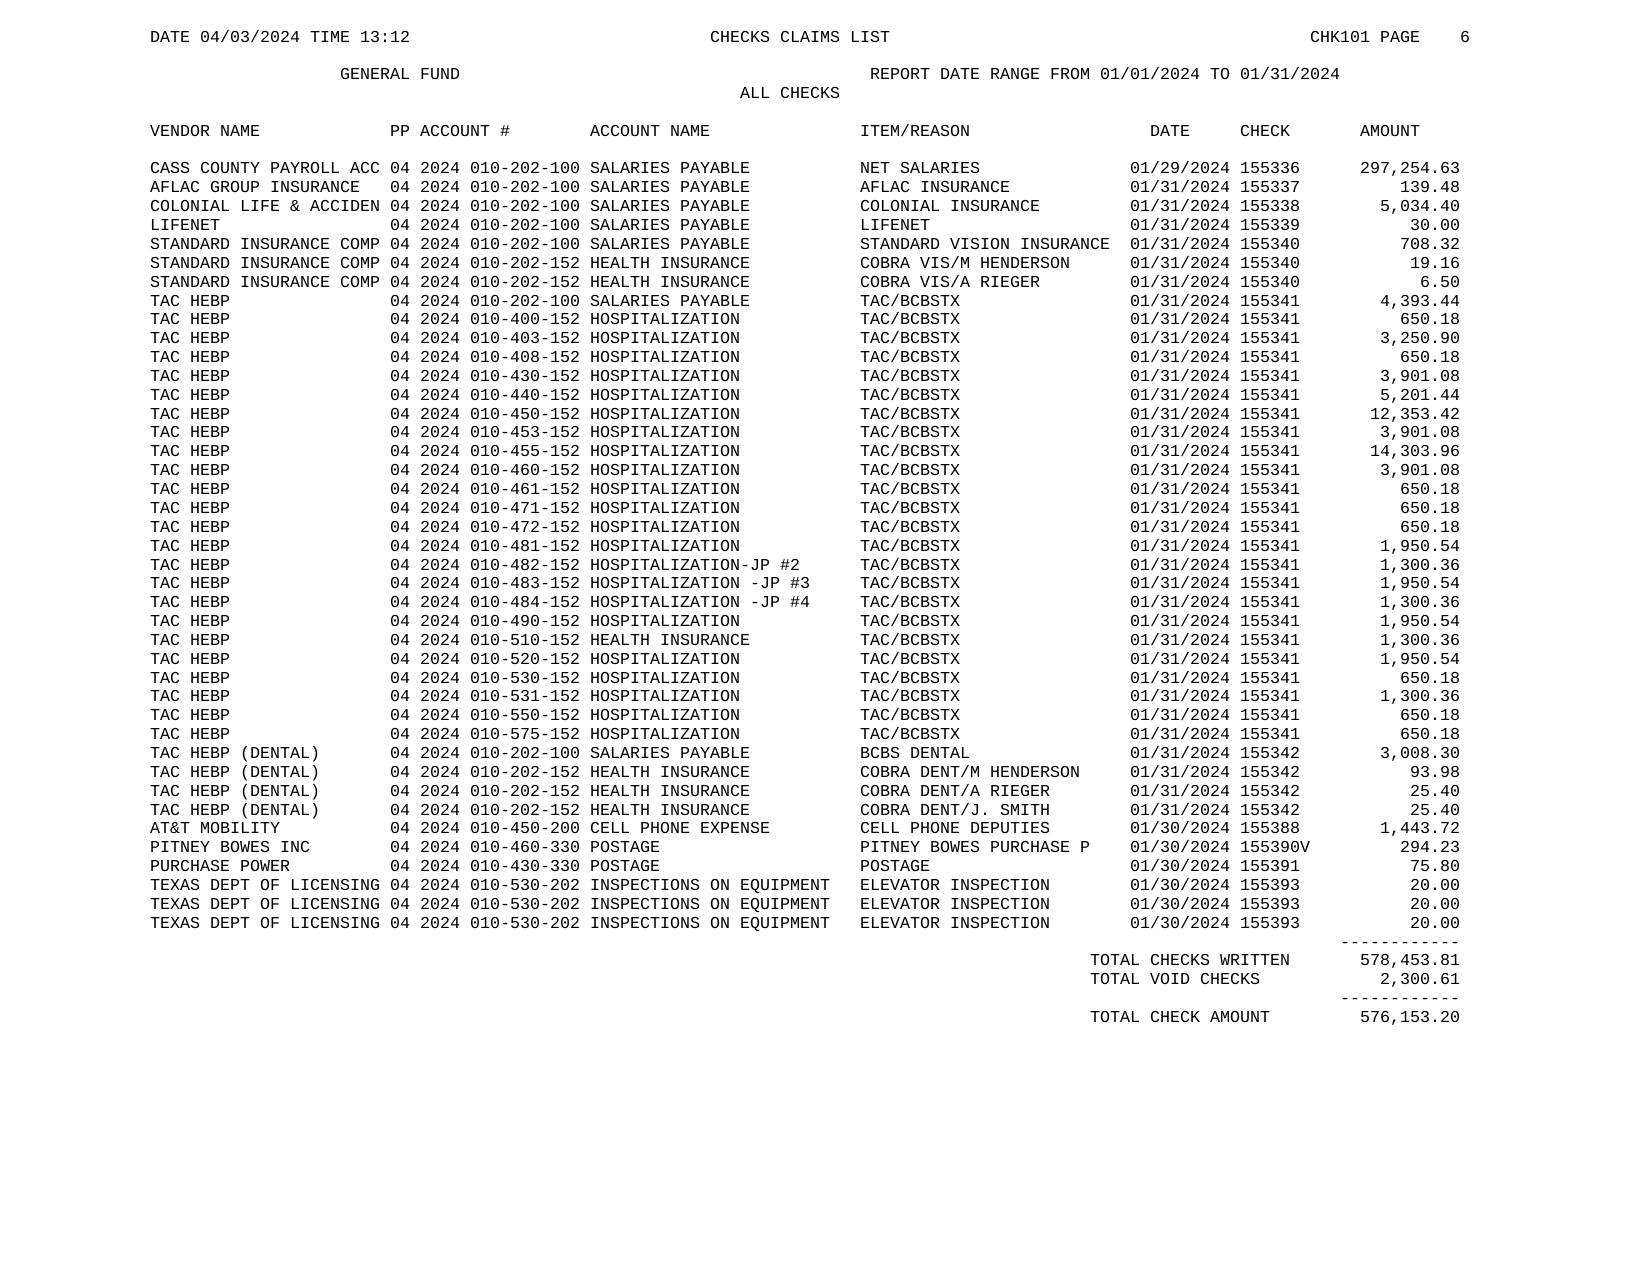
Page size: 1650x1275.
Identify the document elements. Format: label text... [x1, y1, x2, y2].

text VENDOR NAME PP ACCOUNT # ACCOUNT NAME ITEM/REASON DATE CHECK AMOUNT [150, 122, 1500, 141]
text ALL CHECKS [150, 85, 1500, 103]
text TAC HEBP 04 2024 010-440-152 HOSPITALIZATION TAC/BCBSTX 01/31/2024 155341 5,201.44 [150, 386, 1500, 405]
text TAC HEBP 04 2024 010-481-152 HOSPITALIZATION TAC/BCBSTX 01/31/2024 155341 1,950.54 [150, 537, 1500, 556]
text TEXAS DEPT OF LICENSING 04 2024 010-530-202 INSPECTIONS ON EQUIPMENT ELEVATOR INSPECTION 01/30/2024 155393 20.00 [150, 895, 1500, 914]
text TAC HEBP 04 2024 010-453-152 HOSPITALIZATION TAC/BCBSTX 01/31/2024 155341 3,901.08 [150, 424, 1500, 443]
text TOTAL VOID CHECKS 2,300.61 [150, 971, 1500, 990]
text TAC HEBP (DENTAL) 04 2024 010-202-152 HEALTH INSURANCE COBRA DENT/A RIEGER 01/31/2024 155342 25.40 [150, 782, 1500, 801]
text TAC HEBP 04 2024 010-482-152 HOSPITALIZATION-JP #2 TAC/BCBSTX 01/31/2024 155341 1,300.36 [150, 556, 1500, 575]
text TAC HEBP 04 2024 010-471-152 HOSPITALIZATION TAC/BCBSTX 01/31/2024 155341 650.18 [150, 499, 1500, 518]
text STANDARD INSURANCE COMP 04 2024 010-202-100 SALARIES PAYABLE STANDARD VISION INSURANCE 01/31/2024 155340 708.32 [150, 236, 1500, 254]
text CASS COUNTY PAYROLL ACC 04 2024 010-202-100 SALARIES PAYABLE NET SALARIES 01/29/2024 155336 297,254.63 [150, 160, 1500, 179]
text ------------ [150, 933, 1500, 952]
text TAC HEBP (DENTAL) 04 2024 010-202-152 HEALTH INSURANCE COBRA DENT/J. SMITH 01/31/2024 155342 25.40 [150, 801, 1500, 820]
text TEXAS DEPT OF LICENSING 04 2024 010-530-202 INSPECTIONS ON EQUIPMENT ELEVATOR INSPECTION 01/30/2024 155393 20.00 [150, 877, 1500, 895]
text TAC HEBP 04 2024 010-484-152 HOSPITALIZATION -JP #4 TAC/BCBSTX 01/31/2024 155341 1,300.36 [150, 594, 1500, 613]
text TAC HEBP 04 2024 010-450-152 HOSPITALIZATION TAC/BCBSTX 01/31/2024 155341 12,353.42 [150, 405, 1500, 424]
text TAC HEBP 04 2024 010-430-152 HOSPITALIZATION TAC/BCBSTX 01/31/2024 155341 3,901.08 [150, 367, 1500, 386]
text TEXAS DEPT OF LICENSING 04 2024 010-530-202 INSPECTIONS ON EQUIPMENT ELEVATOR INSPECTION 01/30/2024 155393 20.00 [150, 914, 1500, 933]
text TAC HEBP (DENTAL) 04 2024 010-202-152 HEALTH INSURANCE COBRA DENT/M HENDERSON 01/31/2024 155342 93.98 [150, 763, 1500, 782]
text AFLAC GROUP INSURANCE 04 2024 010-202-100 SALARIES PAYABLE AFLAC INSURANCE 01/31/2024 155337 139.48 [150, 179, 1500, 198]
text TAC HEBP 04 2024 010-483-152 HOSPITALIZATION -JP #3 TAC/BCBSTX 01/31/2024 155341 1,950.54 [150, 575, 1500, 594]
text LIFENET 04 2024 010-202-100 SALARIES PAYABLE LIFENET 01/31/2024 155339 30.00 [150, 217, 1500, 236]
text TAC HEBP 04 2024 010-530-152 HOSPITALIZATION TAC/BCBSTX 01/31/2024 155341 650.18 [150, 669, 1500, 688]
text TAC HEBP 04 2024 010-550-152 HOSPITALIZATION TAC/BCBSTX 01/31/2024 155341 650.18 [150, 707, 1500, 726]
text TAC HEBP 04 2024 010-460-152 HOSPITALIZATION TAC/BCBSTX 01/31/2024 155341 3,901.08 [150, 462, 1500, 481]
text TAC HEBP 04 2024 010-455-152 HOSPITALIZATION TAC/BCBSTX 01/31/2024 155341 14,303.96 [150, 443, 1500, 462]
text STANDARD INSURANCE COMP 04 2024 010-202-152 HEALTH INSURANCE COBRA VIS/A RIEGER 01/31/2024 155340 6.50 [150, 273, 1500, 292]
text PITNEY BOWES INC 04 2024 010-460-330 POSTAGE PITNEY BOWES PURCHASE P 01/30/2024 155390V 294.23 [150, 839, 1500, 858]
text ------------ [150, 990, 1500, 1008]
text TAC HEBP 04 2024 010-202-100 SALARIES PAYABLE TAC/BCBSTX 01/31/2024 155341 4,393.44 [150, 292, 1500, 311]
text TAC HEBP 04 2024 010-403-152 HOSPITALIZATION TAC/BCBSTX 01/31/2024 155341 3,250.90 [150, 330, 1500, 349]
text TAC HEBP 04 2024 010-510-152 HEALTH INSURANCE TAC/BCBSTX 01/31/2024 155341 1,300.36 [150, 631, 1500, 650]
text STANDARD INSURANCE COMP 04 2024 010-202-152 HEALTH INSURANCE COBRA VIS/M HENDERSON 01/31/2024 155340 19.16 [150, 254, 1500, 273]
text TAC HEBP 04 2024 010-520-152 HOSPITALIZATION TAC/BCBSTX 01/31/2024 155341 1,950.54 [150, 650, 1500, 669]
text TOTAL CHECK AMOUNT 576,153.20 [150, 1008, 1500, 1027]
text TOTAL CHECKS WRITTEN 578,453.81 [150, 952, 1500, 971]
text GENERAL FUND REPORT DATE RANGE FROM 01/01/2024 TO 01/31/2024 [150, 66, 1500, 85]
text TAC HEBP (DENTAL) 04 2024 010-202-100 SALARIES PAYABLE BCBS DENTAL 01/31/2024 155342 3,008.30 [150, 744, 1500, 763]
text PURCHASE POWER 04 2024 010-430-330 POSTAGE POSTAGE 01/30/2024 155391 75.80 [150, 858, 1500, 877]
text TAC HEBP 04 2024 010-575-152 HOSPITALIZATION TAC/BCBSTX 01/31/2024 155341 650.18 [150, 726, 1500, 744]
text TAC HEBP 04 2024 010-472-152 HOSPITALIZATION TAC/BCBSTX 01/31/2024 155341 650.18 [150, 518, 1500, 537]
text DATE 04/03/2024 TIME 13:12 CHECKS CLAIMS LIST CHK101 PAGE 6 [150, 28, 1500, 47]
text TAC HEBP 04 2024 010-531-152 HOSPITALIZATION TAC/BCBSTX 01/31/2024 155341 1,300.36 [150, 688, 1500, 707]
text AT&T MOBILITY 04 2024 010-450-200 CELL PHONE EXPENSE CELL PHONE DEPUTIES 01/30/2024 155388 1,443.72 [150, 820, 1500, 839]
text TAC HEBP 04 2024 010-461-152 HOSPITALIZATION TAC/BCBSTX 01/31/2024 155341 650.18 [150, 481, 1500, 499]
text TAC HEBP 04 2024 010-400-152 HOSPITALIZATION TAC/BCBSTX 01/31/2024 155341 650.18 [150, 311, 1500, 330]
text TAC HEBP 04 2024 010-490-152 HOSPITALIZATION TAC/BCBSTX 01/31/2024 155341 1,950.54 [150, 613, 1500, 631]
text COLONIAL LIFE & ACCIDEN 04 2024 010-202-100 SALARIES PAYABLE COLONIAL INSURANCE 01/31/2024 155338 5,034.40 [150, 198, 1500, 217]
text TAC HEBP 04 2024 010-408-152 HOSPITALIZATION TAC/BCBSTX 01/31/2024 155341 650.18 [150, 349, 1500, 367]
